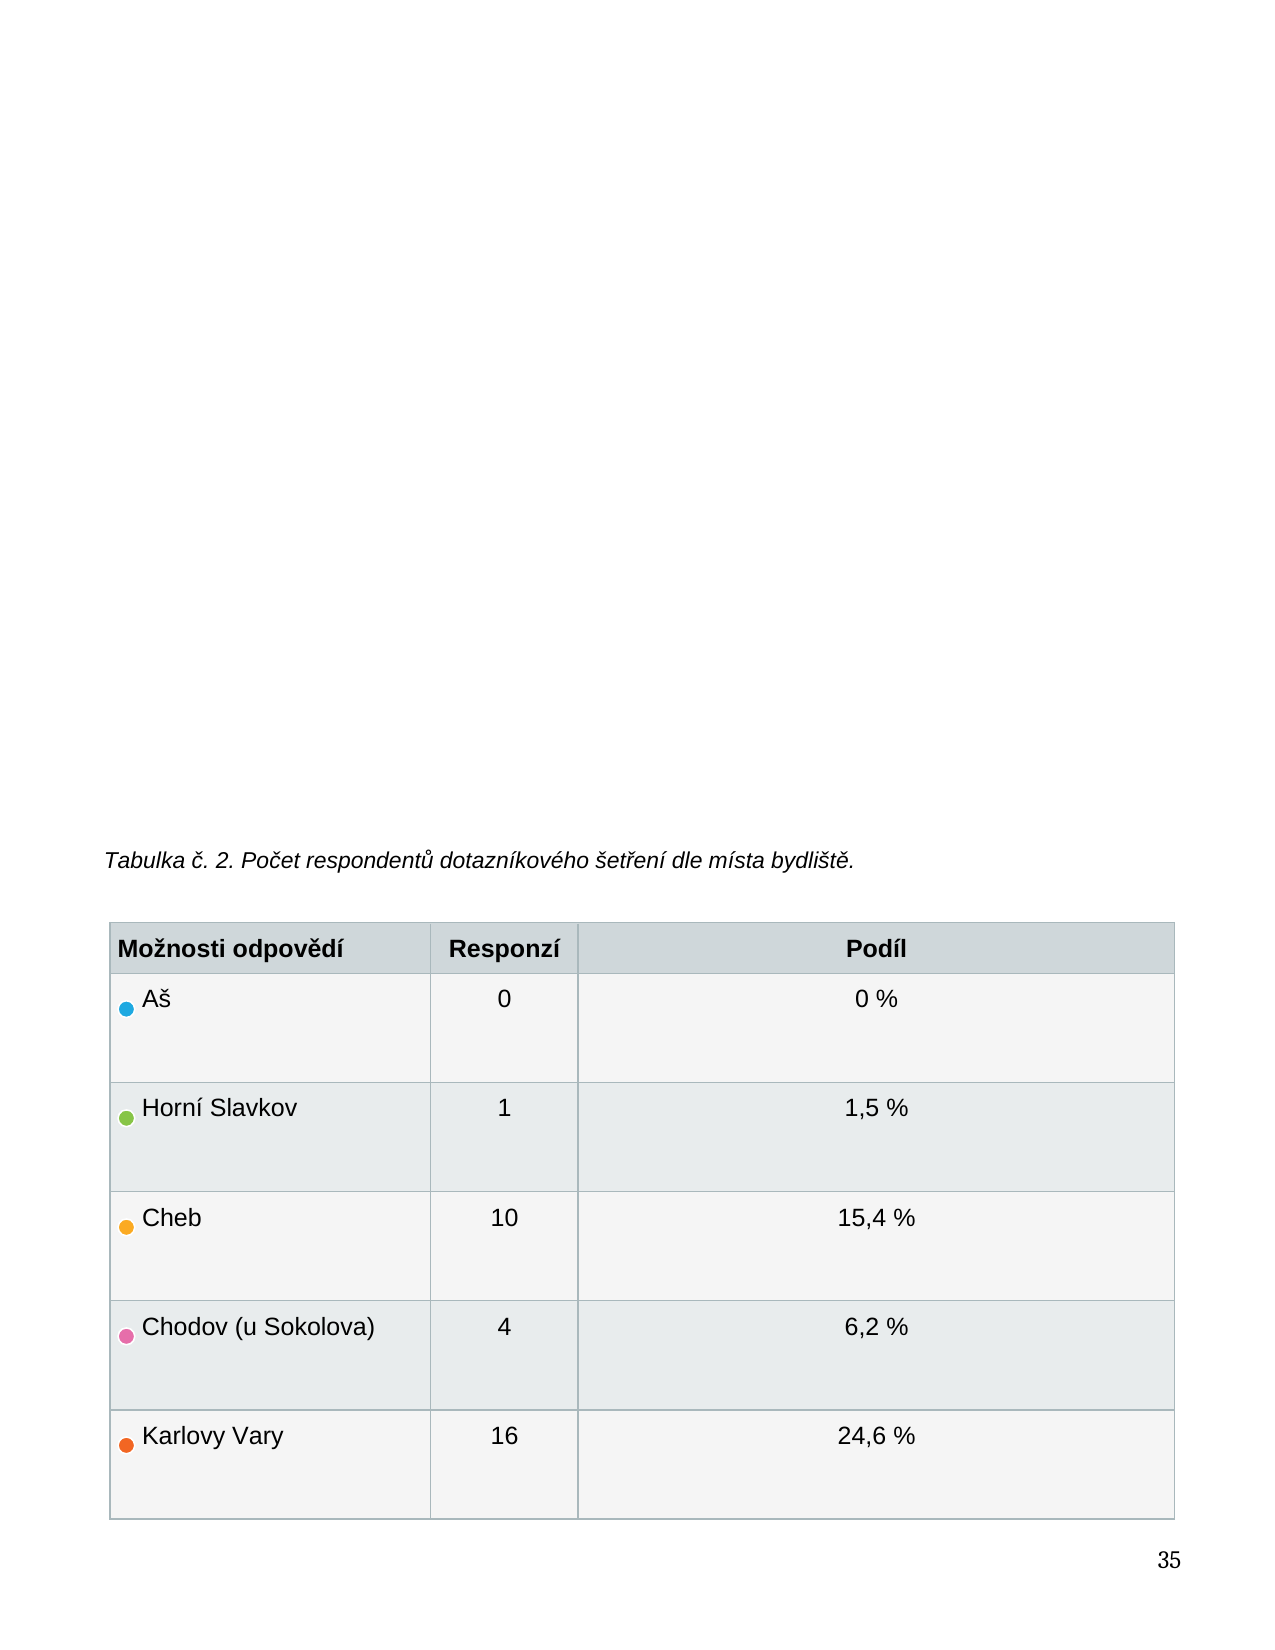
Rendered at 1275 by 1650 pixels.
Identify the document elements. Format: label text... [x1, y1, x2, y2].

table_cell 15,4 % [579, 1192, 1174, 1300]
table_cell 0 [431, 974, 577, 1082]
table_cell 1,5 % [579, 1083, 1174, 1191]
table_cell 0 % [579, 974, 1174, 1082]
table_cell [111, 1411, 430, 1518]
table_cell 4 [431, 1301, 577, 1409]
table_cell 1 [431, 1083, 577, 1191]
table_cell 10 [431, 1192, 577, 1300]
table_cell 6,2 % [579, 1301, 1174, 1409]
text Tabulka č. 2. Počet respondentů dotazníkového šetření dle místa bydliště. [103, 841, 1152, 878]
table_cell [111, 1301, 430, 1409]
table_cell 16 [431, 1411, 577, 1518]
table_header Responzí [431, 923, 578, 973]
table_cell [111, 1083, 430, 1191]
table_header Možnosti odpovědí [111, 923, 430, 973]
table_cell [111, 1192, 430, 1300]
table_header Podíl [579, 923, 1174, 973]
table_cell 24,6 % [579, 1411, 1174, 1518]
table_cell [111, 974, 430, 1082]
